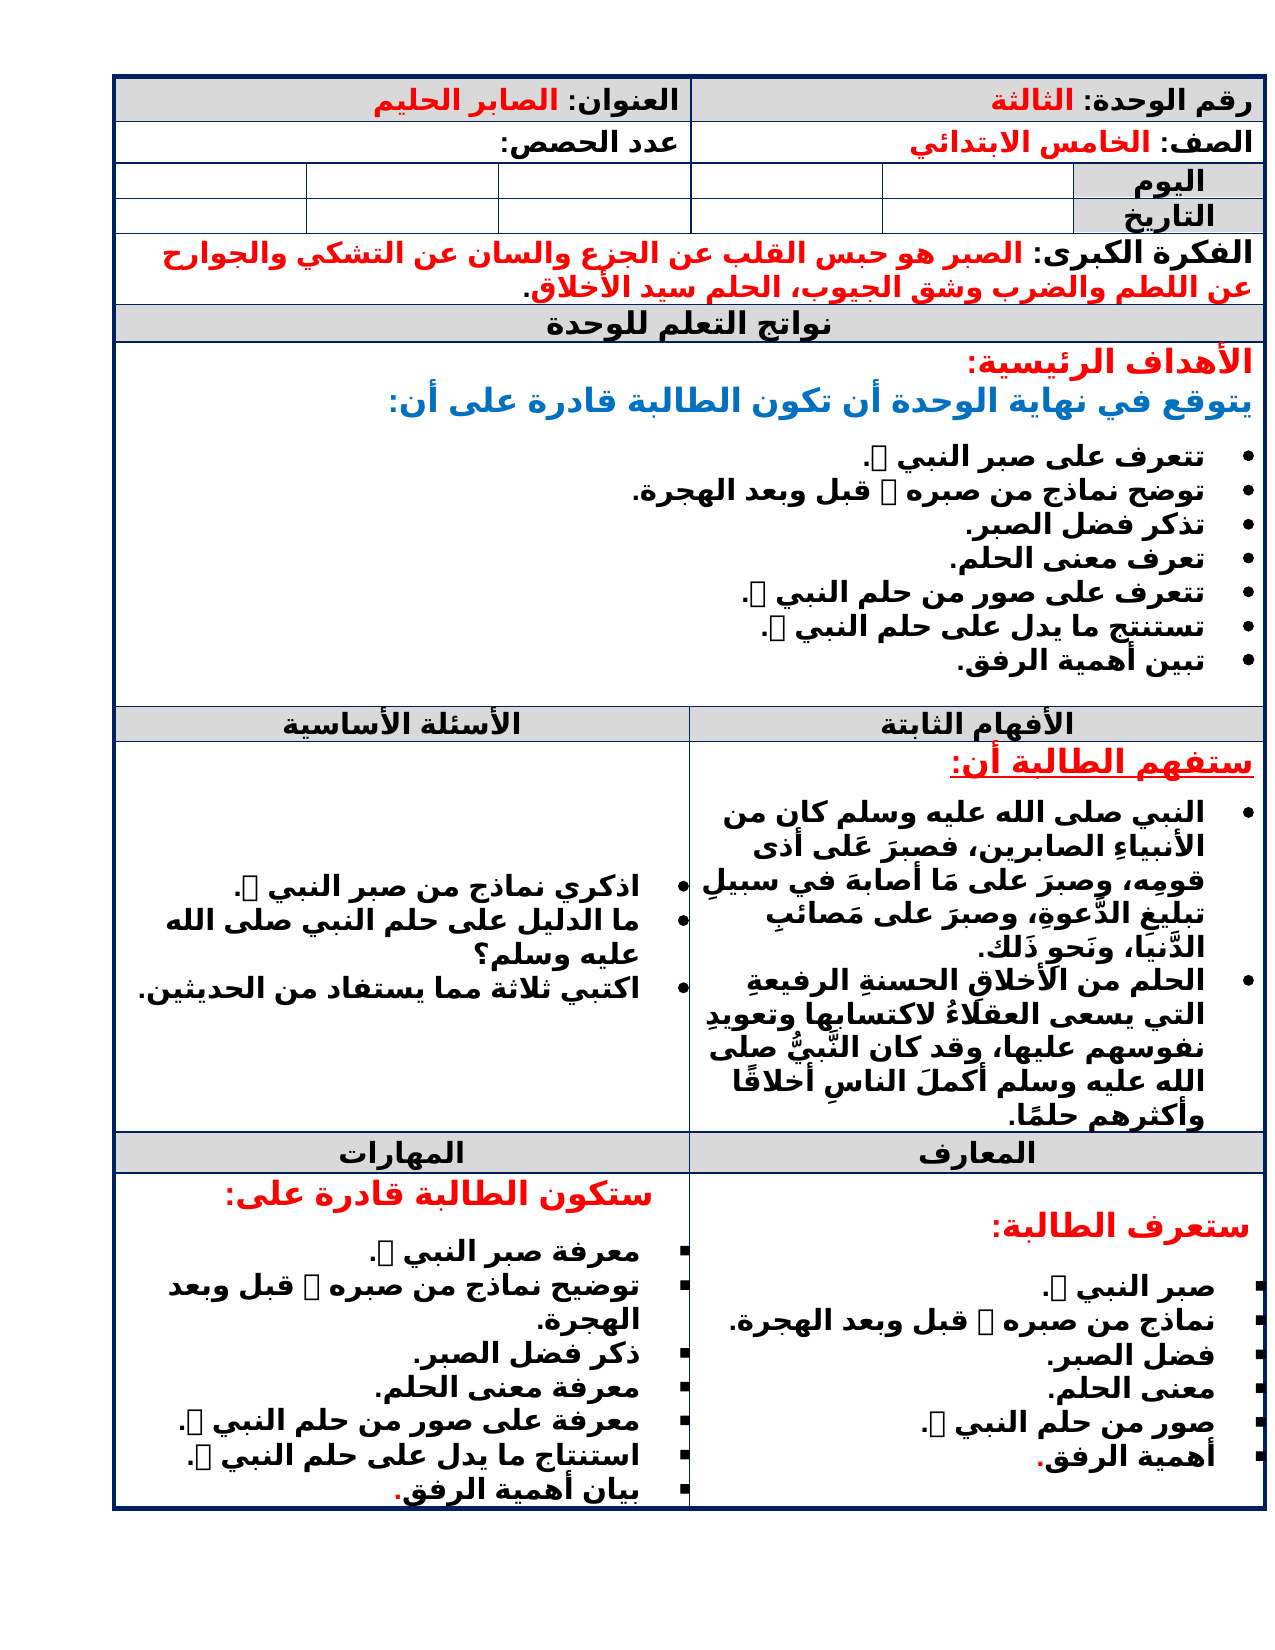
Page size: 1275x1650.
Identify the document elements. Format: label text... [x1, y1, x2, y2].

table_header رقم الوحدة: الثالثة [692, 79, 1263, 121]
table_cell [692, 164, 882, 197]
table_cell [883, 164, 1073, 197]
table_cell المعارف [690, 1133, 1263, 1172]
table_cell الصف: الخامس الابتدائي [692, 122, 1263, 162]
table_cell [307, 164, 498, 197]
table_cell [116, 199, 306, 232]
table_cell عدد الحصص: [116, 122, 690, 162]
table_cell [499, 199, 690, 232]
table_cell التاريخ [1074, 199, 1263, 232]
table_header العنوان: الصابر الحليم [116, 79, 690, 121]
table_cell الفكرة الكبرى: الصبر هو حبس القلب عن الجزع والسان عن التشكي والجوارح عن اللطم والضرب وشق الجيوب، الحلم سيد الأخلاق. [116, 234, 1263, 303]
table_cell اذكري نماذج من صبر النبي . ما الدليل على حلم النبي صلى الله عليه وسلم؟ اكتبي ثلاثة مما يستفاد من الحديثين. [116, 742, 689, 1131]
table_cell الأفهام الثابتة [690, 707, 1263, 741]
table_cell ستفهم الطالبة أن: النبي صلى الله عليه وسلم كان من الأنبياءِ الصابرين، فصبرَ عَلى أذى قومِه، وصبرَ على مَا أصابهَ في سبيلِ تبليغِ الدَّعوةِ، وصبرَ على مَصائبِ الدَّنيا، ونَحوِ ذَلك. الحلم من الأخلاقِ الحسنةِ الرفيعةِ التي يسعى العقلاءُ لاكتسابها وتعويدِ نفوسهم عليها، وقد كان النَّبيُّ صلى الله عليه وسلم أكملَ الناسِ أخلاقًا وأكثرهم حلمًا. [690, 742, 1263, 1131]
table_cell [116, 164, 306, 197]
table_cell الأهداف الرئيسية: يتوقع في نهاية الوحدة أن تكون الطالبة قادرة على أن: تتعرف على صبر النبي . توضح نماذج من صبره قبل وبعد الهجرة. تذكر فضل الصبر. تعرف معنى الحلم. تتعرف على صور من حلم النبي . تستنتج ما يدل على حلم النبي . تبين أهمية الرفق. [116, 343, 1263, 706]
table_cell [499, 164, 690, 197]
table_cell اليوم [1074, 164, 1263, 197]
table_cell [307, 199, 498, 232]
table_cell الأسئلة الأساسية [116, 707, 689, 741]
table_cell ستعرف الطالبة: صبر النبي . نماذج من صبره قبل وبعد الهجرة. فضل الصبر. معنى الحلم. صور من حلم النبي . أهمية الرفق. [690, 1174, 1263, 1506]
table_cell المهارات [116, 1133, 689, 1172]
table_cell [692, 199, 882, 232]
table_cell ستكون الطالبة قادرة على: معرفة صبر النبي . توضيح نماذج من صبره قبل وبعد الهجرة. ذكر فضل الصبر. معرفة معنى الحلم. معرفة على صور من حلم النبي . استنتاج ما يدل على حلم النبي . بيان أهمية الرفق. [116, 1174, 689, 1506]
table_cell نواتج التعلم للوحدة [116, 305, 1263, 341]
table_cell [883, 199, 1073, 232]
